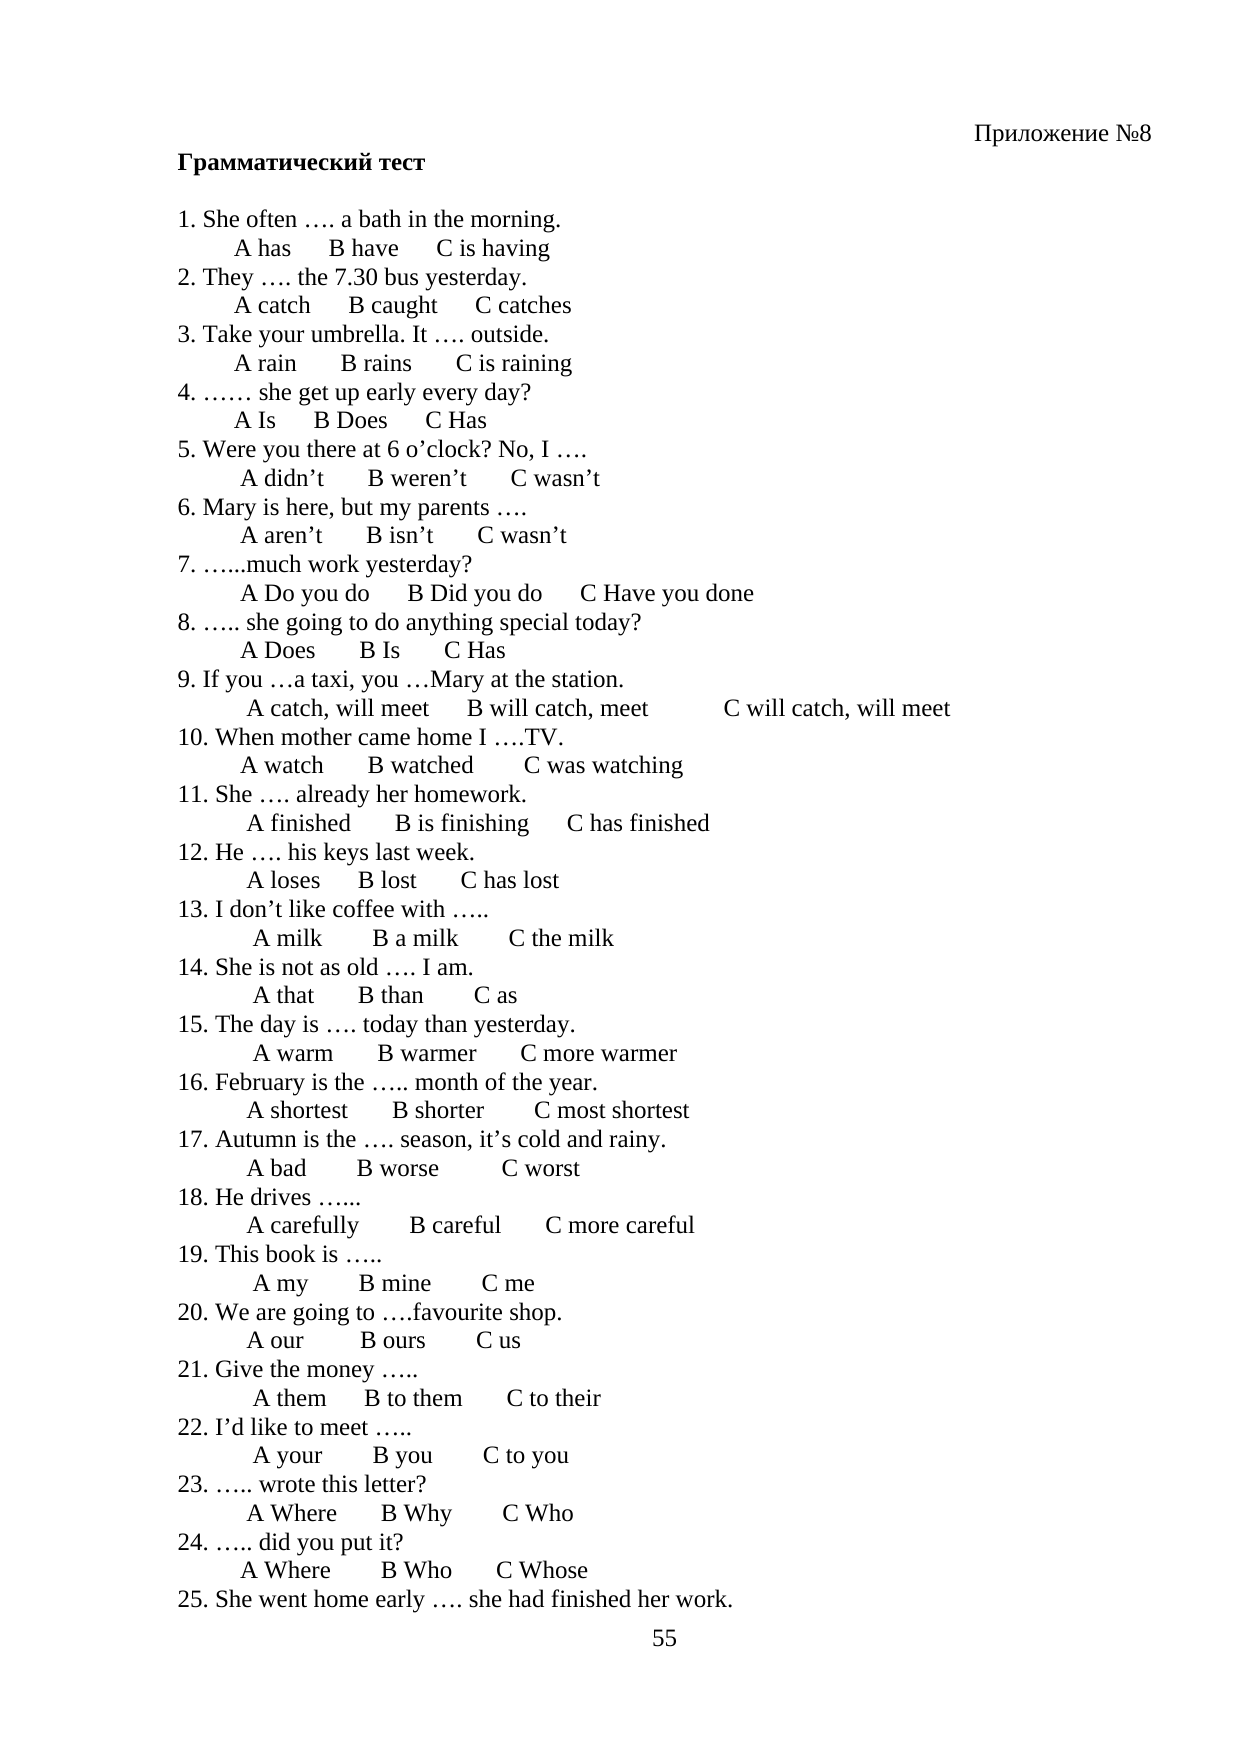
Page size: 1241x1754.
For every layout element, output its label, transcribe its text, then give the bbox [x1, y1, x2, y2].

text A rain B rains C is raining [177, 348, 1152, 377]
text A milk B a milk C the milk [177, 923, 1152, 952]
text 17. Autumn is the …. season, it’s cold and rainy. [177, 1124, 1152, 1153]
text A warm B warmer C more warmer [177, 1038, 1152, 1067]
text 23. ….. wrote this letter? [177, 1469, 1152, 1498]
text A Is B Does C Has [177, 406, 1152, 434]
text A them B to them C to their [177, 1383, 1152, 1412]
text A aren’t B isn’t C wasn’t [177, 521, 1152, 549]
text 7. …...much work yesterday? [177, 549, 1152, 578]
text 22. I’d like to meet ….. [177, 1412, 1152, 1441]
text 2. They …. the 7.30 bus yesterday. [177, 262, 1152, 291]
text 9. If you …a taxi, you …Mary at the station. [177, 664, 1152, 693]
text Приложение №8 [177, 118, 1152, 147]
text A your B you C to you [177, 1441, 1152, 1469]
text 13. I don’t like coffee with ….. [177, 894, 1152, 923]
text A finished B is finishing C has finished [177, 808, 1152, 837]
text 19. This book is ….. [177, 1239, 1152, 1268]
text 21. Give the money ….. [177, 1354, 1152, 1383]
text A loses B lost C has lost [177, 866, 1152, 894]
text 6. Mary is here, but my parents …. [177, 492, 1152, 521]
text 8. ….. she going to do anything special today? [177, 607, 1152, 636]
text A didn’t B weren’t C wasn’t [177, 463, 1152, 492]
text 11. She …. already her homework. [177, 779, 1152, 808]
text 16. February is the ….. month of the year. [177, 1067, 1152, 1096]
text 3. Take your umbrella. It …. outside. [177, 319, 1152, 348]
text 10. When mother came home I ….TV. [177, 722, 1152, 751]
text 1. She often …. a bath in the morning. [177, 204, 1152, 233]
text A catch, will meet B will catch, meet C will catch, will meet [177, 693, 1152, 722]
text 15. The day is …. today than yesterday. [177, 1009, 1152, 1038]
text 14. She is not as old …. I am. [177, 952, 1152, 981]
text 24. ….. did you put it? [177, 1527, 1152, 1556]
text A our B ours C us [177, 1326, 1152, 1354]
text 5. Were you there at 6 o’clock? No, I …. [177, 434, 1152, 463]
text 18. He drives …... [177, 1182, 1152, 1211]
text A Do you do B Did you do C Have you done [177, 578, 1152, 607]
text A bad B worse C worst [177, 1153, 1152, 1182]
text A that B than C as [177, 981, 1152, 1009]
text A my B mine C me [177, 1268, 1152, 1297]
text 12. He …. his keys last week. [177, 837, 1152, 866]
text Грамматический тест [177, 147, 1152, 176]
text A shortest B shorter C most shortest [177, 1096, 1152, 1124]
text 4. …… she get up early every day? [177, 377, 1152, 406]
text A Where B Why C Who [177, 1498, 1152, 1527]
text A catch B caught C catches [177, 291, 1152, 319]
text A has B have C is having [177, 233, 1152, 262]
text 25. She went home early …. she had finished her work. [177, 1584, 1152, 1613]
text A Does B Is C Has [177, 636, 1152, 664]
text A carefully B careful C more careful [177, 1211, 1152, 1239]
text 20. We are going to ….favourite shop. [177, 1297, 1152, 1326]
text A watch B watched C was watching [177, 751, 1152, 779]
text A Where B Who C Whose [177, 1556, 1152, 1584]
